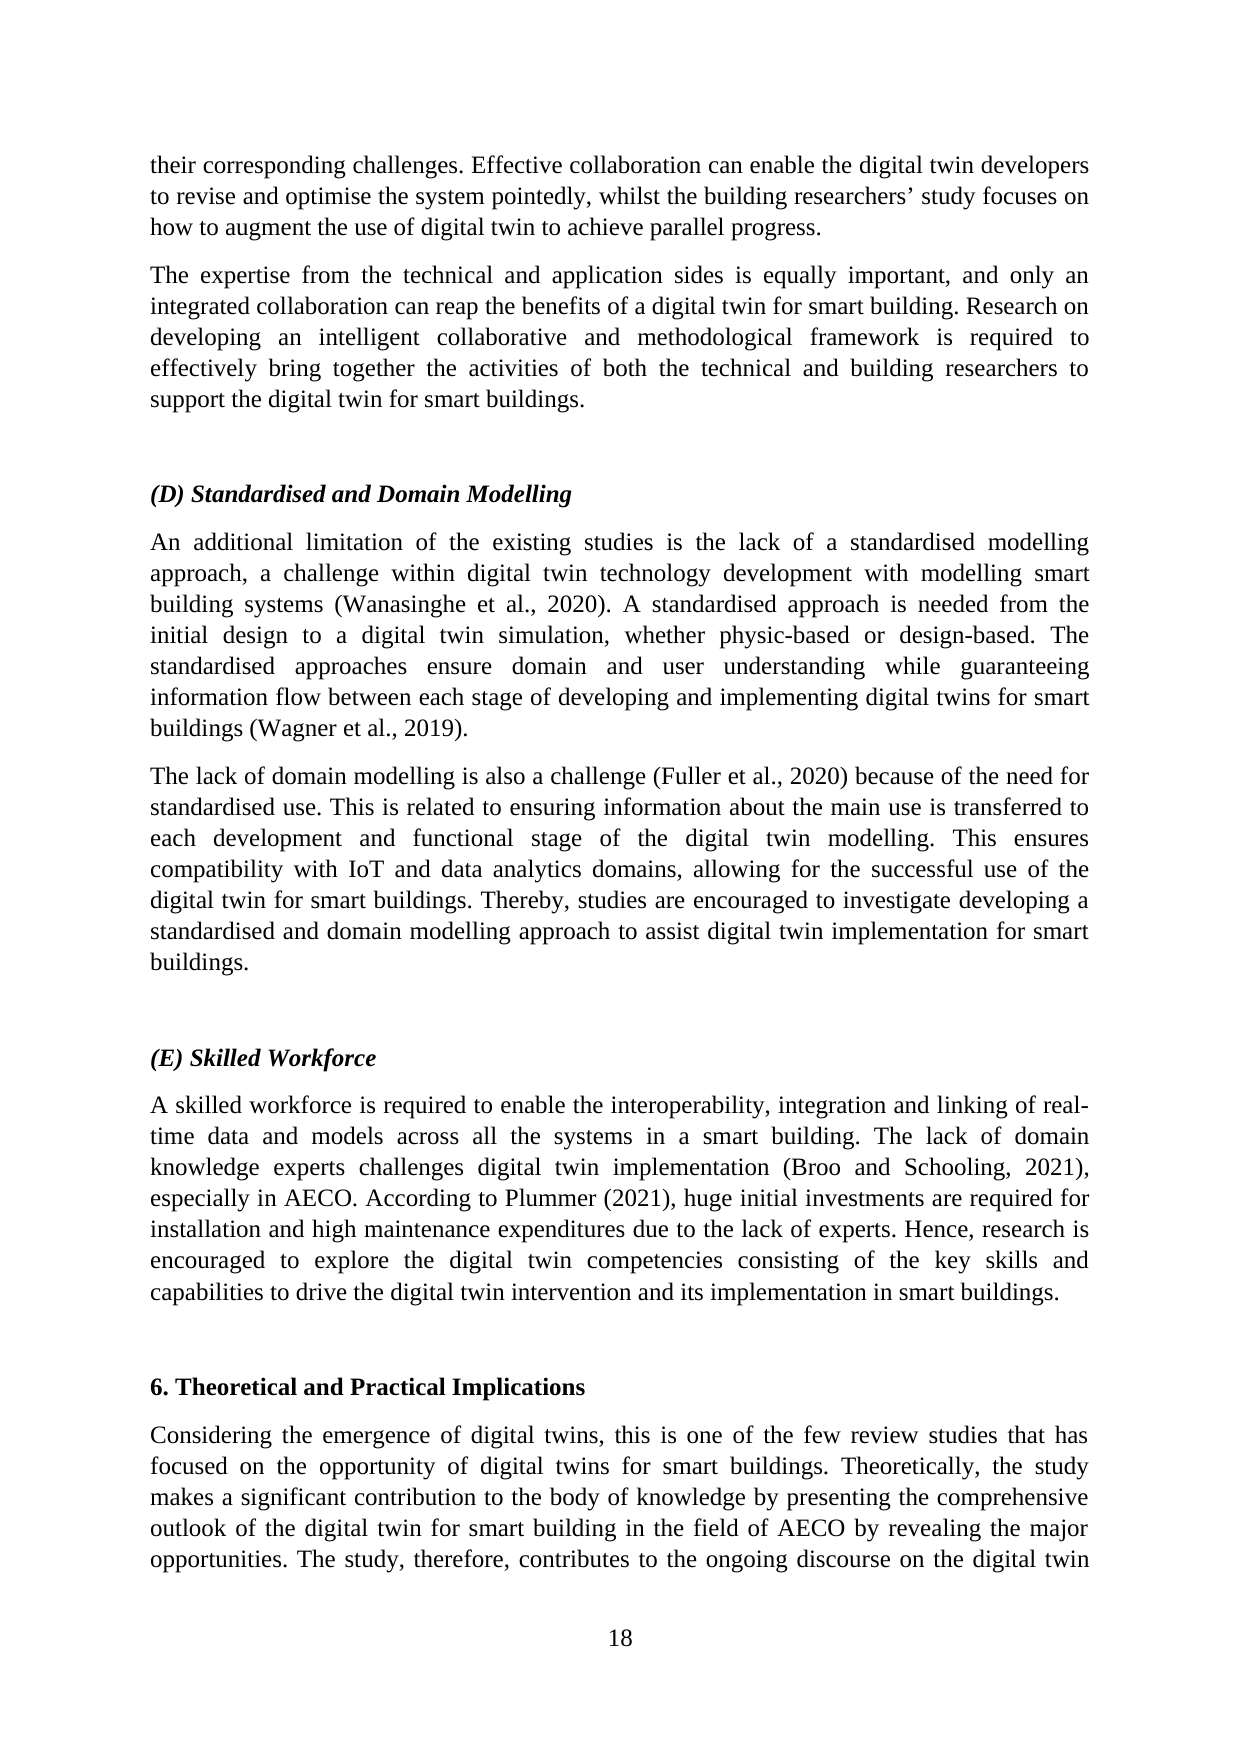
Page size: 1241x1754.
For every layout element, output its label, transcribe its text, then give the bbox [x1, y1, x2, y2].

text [150, 1420, 1090, 1573]
text The expertise from the technical and application sides is equally important, and only an integrated collaboration can reap the benefits of a digital twin for smart building. Research on developing an intelligent collaborative and methodological framework is required to effectively bring together the activities of both the technical and building researchers to support the digital twin for smart buildings. [150, 260, 1090, 413]
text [150, 150, 1090, 241]
text 6. Theoretical and Practical Implications [150, 1372, 1090, 1401]
text An additional limitation of the existing studies is the lack of a standardised modelling approach, a challenge within digital twin technology development with modelling smart building systems (Wanasinghe et al., 2020). A standardised approach is needed from the initial design to a digital twin simulation, whether physic-based or design-based. The standardised approaches ensure domain and user understanding while guaranteeing information flow between each stage of developing and implementing digital twins for smart buildings (Wagner et al., 2019). [150, 527, 1090, 742]
text (D) Standardised and Domain Modelling [150, 479, 1090, 508]
text A skilled workforce is required to enable the interoperability, integration and linking of real-time data and models across all the systems in a smart building. The lack of domain knowledge experts challenges digital twin implementation (Broo and Schooling, 2021), especially in AECO. According to Plummer (2021), huge initial investments are required for installation and high maintenance expenditures due to the lack of experts. Hence, research is encouraged to explore the digital twin competencies consisting of the key skills and capabilities to drive the digital twin intervention and its implementation in smart buildings. [150, 1090, 1090, 1305]
text (E) Skilled Workforce [150, 1043, 1090, 1071]
text The lack of domain modelling is also a challenge (Fuller et al., 2020) because of the need for standardised use. This is related to ensuring information about the main use is transferred to each development and functional stage of the digital twin modelling. This ensures compatibility with IoT and data analytics domains, allowing for the successful use of the digital twin for smart buildings. Thereby, studies are encouraged to investigate developing a standardised and domain modelling approach to assist digital twin implementation for smart buildings. [150, 761, 1090, 976]
